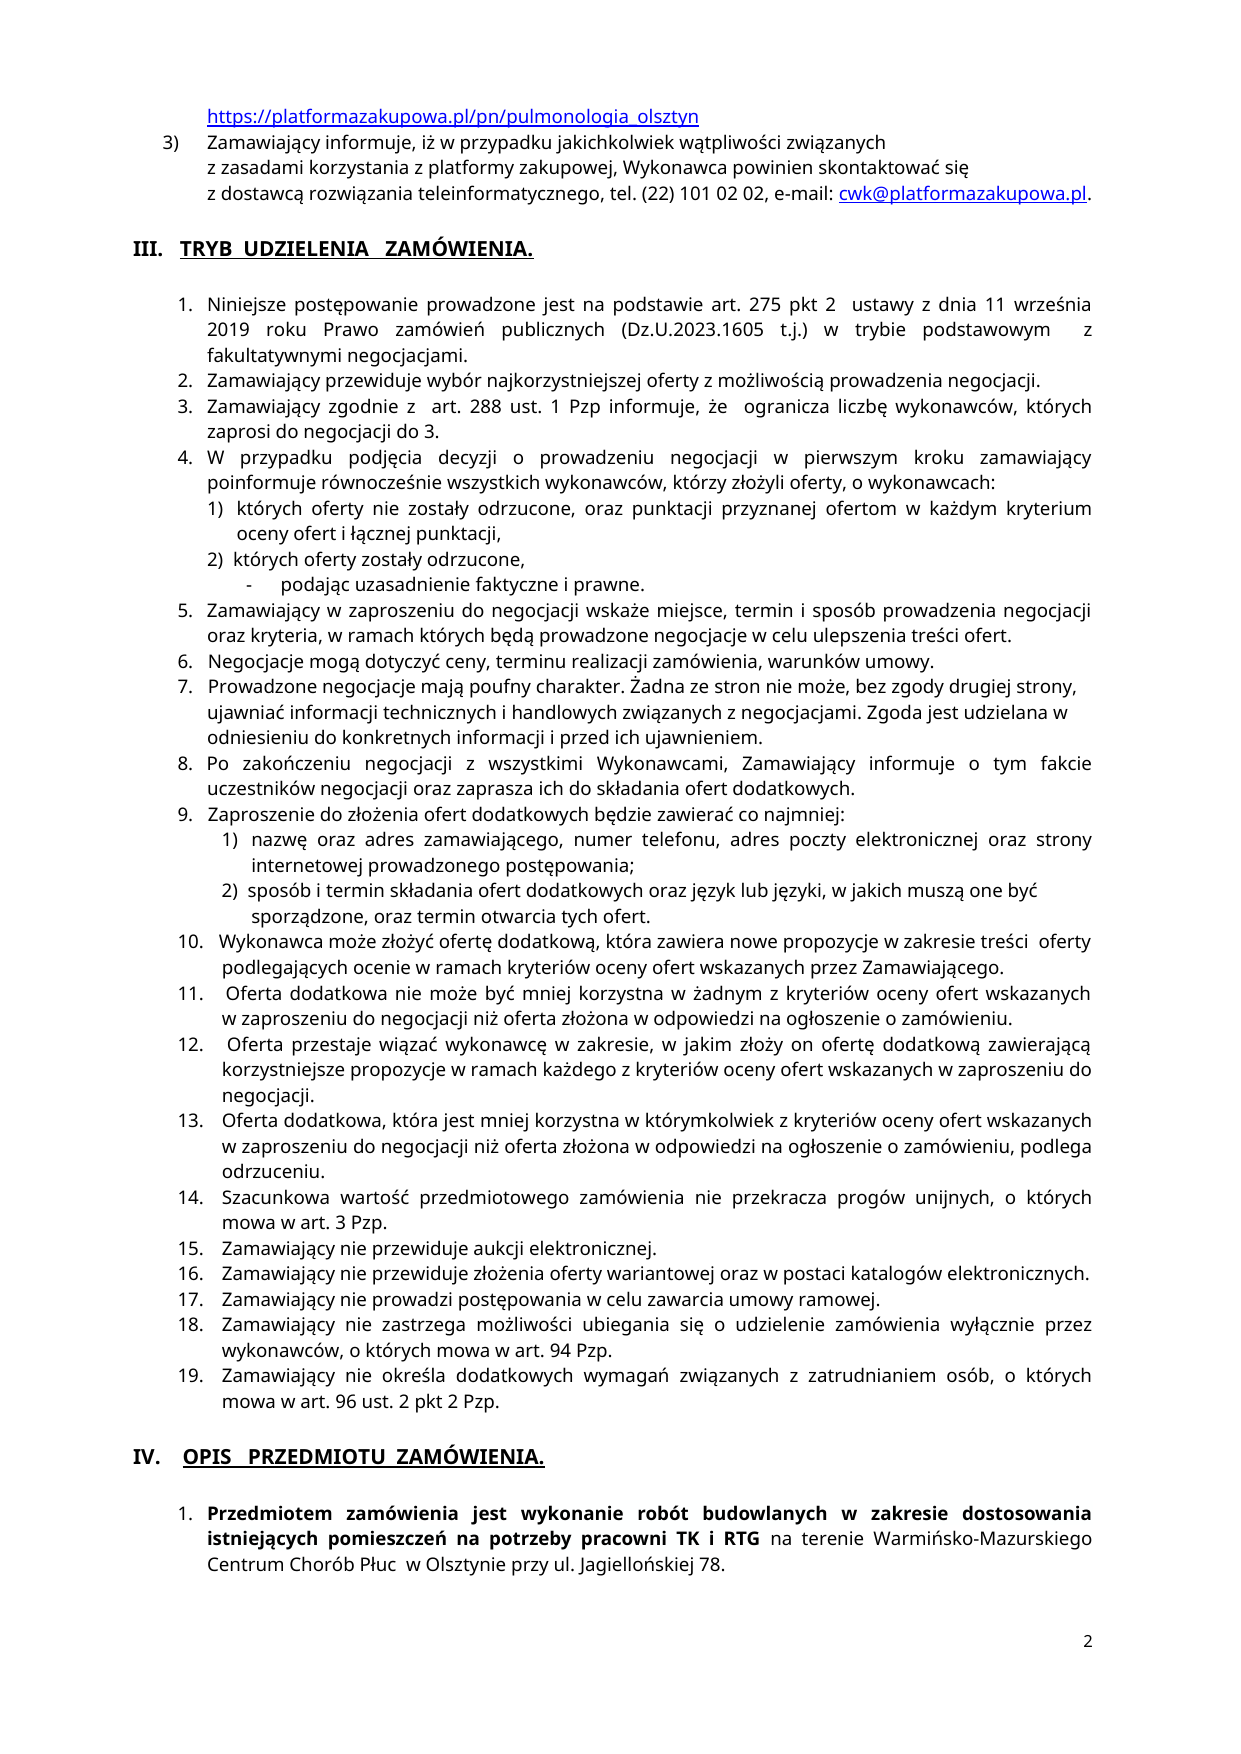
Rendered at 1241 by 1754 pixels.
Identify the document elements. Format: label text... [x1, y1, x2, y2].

text - podając uzasadnienie faktyczne i prawne. [207, 572, 1093, 597]
text 8. Po zakończeniu negocjacji z wszystkimi Wykonawcami, Zamawiający informuje o tym fakcie uczestników negocjacji oraz zaprasza ich do składania ofert dodatkowych. [177, 750, 1093, 801]
list Zamawiający przewiduje wybór najkorzystniejszej oferty z możliwością prowadzenia negocjacji. [177, 367, 1093, 393]
text 2) których oferty zostały odrzucone, [207, 546, 1093, 572]
text 11. Oferta dodatkowa nie może być mniej korzystna w żadnym z kryteriów oceny ofert wskazanych w zaproszeniu do negocjacji niż oferta złożona w odpowiedzi na ogłoszenie o zamówieniu. [177, 980, 1093, 1031]
list Zamawiający nie przewiduje aukcji elektronicznej. [177, 1235, 1093, 1261]
list Zamawiający nie zastrzega możliwości ubiegania się o udzielenie zamówienia wyłącznie przez wykonawców, o których mowa w art. 94 Pzp. [177, 1312, 1093, 1363]
text 9. Zaproszenie do złożenia ofert dodatkowych będzie zawierać co najmniej: [177, 801, 1093, 827]
list Niniejsze postępowanie prowadzone jest na podstawie art. 275 pkt 2 ustawy z dnia 11 września 2019 roku Prawo zamówień publicznych (Dz.U.2023.1605 t.j.) w trybie podstawowym z fakultatywnymi negocjacjami. [177, 291, 1093, 367]
list Zamawiający nie przewiduje złożenia oferty wariantowej oraz w postaci katalogów elektronicznych. [177, 1261, 1093, 1286]
list W przypadku podjęcia decyzji o prowadzeniu negocjacji w pierwszym kroku zamawiający poinformuje równocześnie wszystkich wykonawców, którzy złożyli oferty, o wykonawcach: [177, 444, 1093, 495]
text 2) sposób i termin składania ofert dodatkowych oraz język lub języki, w jakich muszą one być sporządzone, oraz termin otwarcia tych ofert. [207, 878, 1093, 929]
text 6. Negocjacje mogą dotyczyć ceny, terminu realizacji zamówienia, warunków umowy. [177, 648, 1093, 674]
text 13. Oferta dodatkowa, która jest mniej korzystna w którymkolwiek z kryteriów oceny ofert wskazanych w zaproszeniu do negocjacji niż oferta złożona w odpowiedzi na ogłoszenie o zamówieniu, podlega odrzuceniu. [177, 1107, 1093, 1184]
text III. TRYB UDZIELENIA ZAMÓWIENIA. [133, 234, 1093, 262]
list Zamawiający nie prowadzi postępowania w celu zawarcia umowy ramowej. [177, 1286, 1093, 1312]
text 1) nazwę oraz adres zamawiającego, numer telefonu, adres poczty elektronicznej oraz strony internetowej prowadzonego postępowania; [207, 827, 1093, 878]
list Szacunkowa wartość przedmiotowego zamówienia nie przekracza progów unijnych, o których mowa w art. 3 Pzp. [177, 1184, 1093, 1235]
list Zamawiający nie określa dodatkowych wymagań związanych z zatrudnianiem osób, o których mowa w art. 96 ust. 2 pkt 2 Pzp. [177, 1363, 1093, 1414]
text IV. OPIS PRZEDMIOTU ZAMÓWIENIA. [133, 1442, 1093, 1471]
text 10. Wykonawca może złożyć ofertę dodatkową, która zawiera nowe propozycje w zakresie treści oferty podlegających ocenie w ramach kryteriów oceny ofert wskazanych przez Zamawiającego. [177, 929, 1093, 980]
text 5. Zamawiający w zaproszeniu do negocjacji wskaże miejsce, termin i sposób prowadzenia negocjacji oraz kryteria, w ramach których będą prowadzone negocjacje w celu ulepszenia treści ofert. [177, 597, 1093, 648]
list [162, 103, 1093, 129]
text 7. Prowadzone negocjacje mają poufny charakter. Żadna ze stron nie może, bez zgody drugiej strony, ujawniać informacji technicznych i handlowych związanych z negocjacjami. Zgoda jest udzielana w odniesieniu do konkretnych informacji i przed ich ujawnieniem. [177, 674, 1093, 750]
text 12. Oferta przestaje wiązać wykonawcę w zakresie, w jakim złoży on ofertę dodatkową zawierającą korzystniejsze propozycje w ramach każdego z kryteriów oceny ofert wskazanych w zaproszeniu do negocjacji. [177, 1031, 1093, 1107]
list Przedmiotem zamówienia jest wykonanie robót budowlanych w zakresie dostosowania istniejących pomieszczeń na potrzeby pracowni TK i RTG na terenie Warmińsko-Mazurskiego Centrum Chorób Płuc w Olsztynie przy ul. Jagiellońskiej 78. [177, 1500, 1093, 1576]
list Zamawiający zgodnie z art. 288 ust. 1 Pzp informuje, że ogranicza liczbę wykonawców, których zaprosi do negocjacji do 3. [177, 393, 1093, 444]
text 1) których oferty nie zostały odrzucone, oraz punktacji przyznanej ofertom w każdym kryterium oceny ofert i łącznej punktacji, [207, 495, 1093, 546]
list Zamawiający informuje, iż w przypadku jakichkolwiek wątpliwości związanych z zasadami korzystania z platformy zakupowej, Wykonawca powinien skontaktować się z dostawcą rozwiązania teleinformatycznego, tel. (22) 101 02 02, e-mail: cwk@platformazakupowa.pl. [162, 129, 1093, 206]
